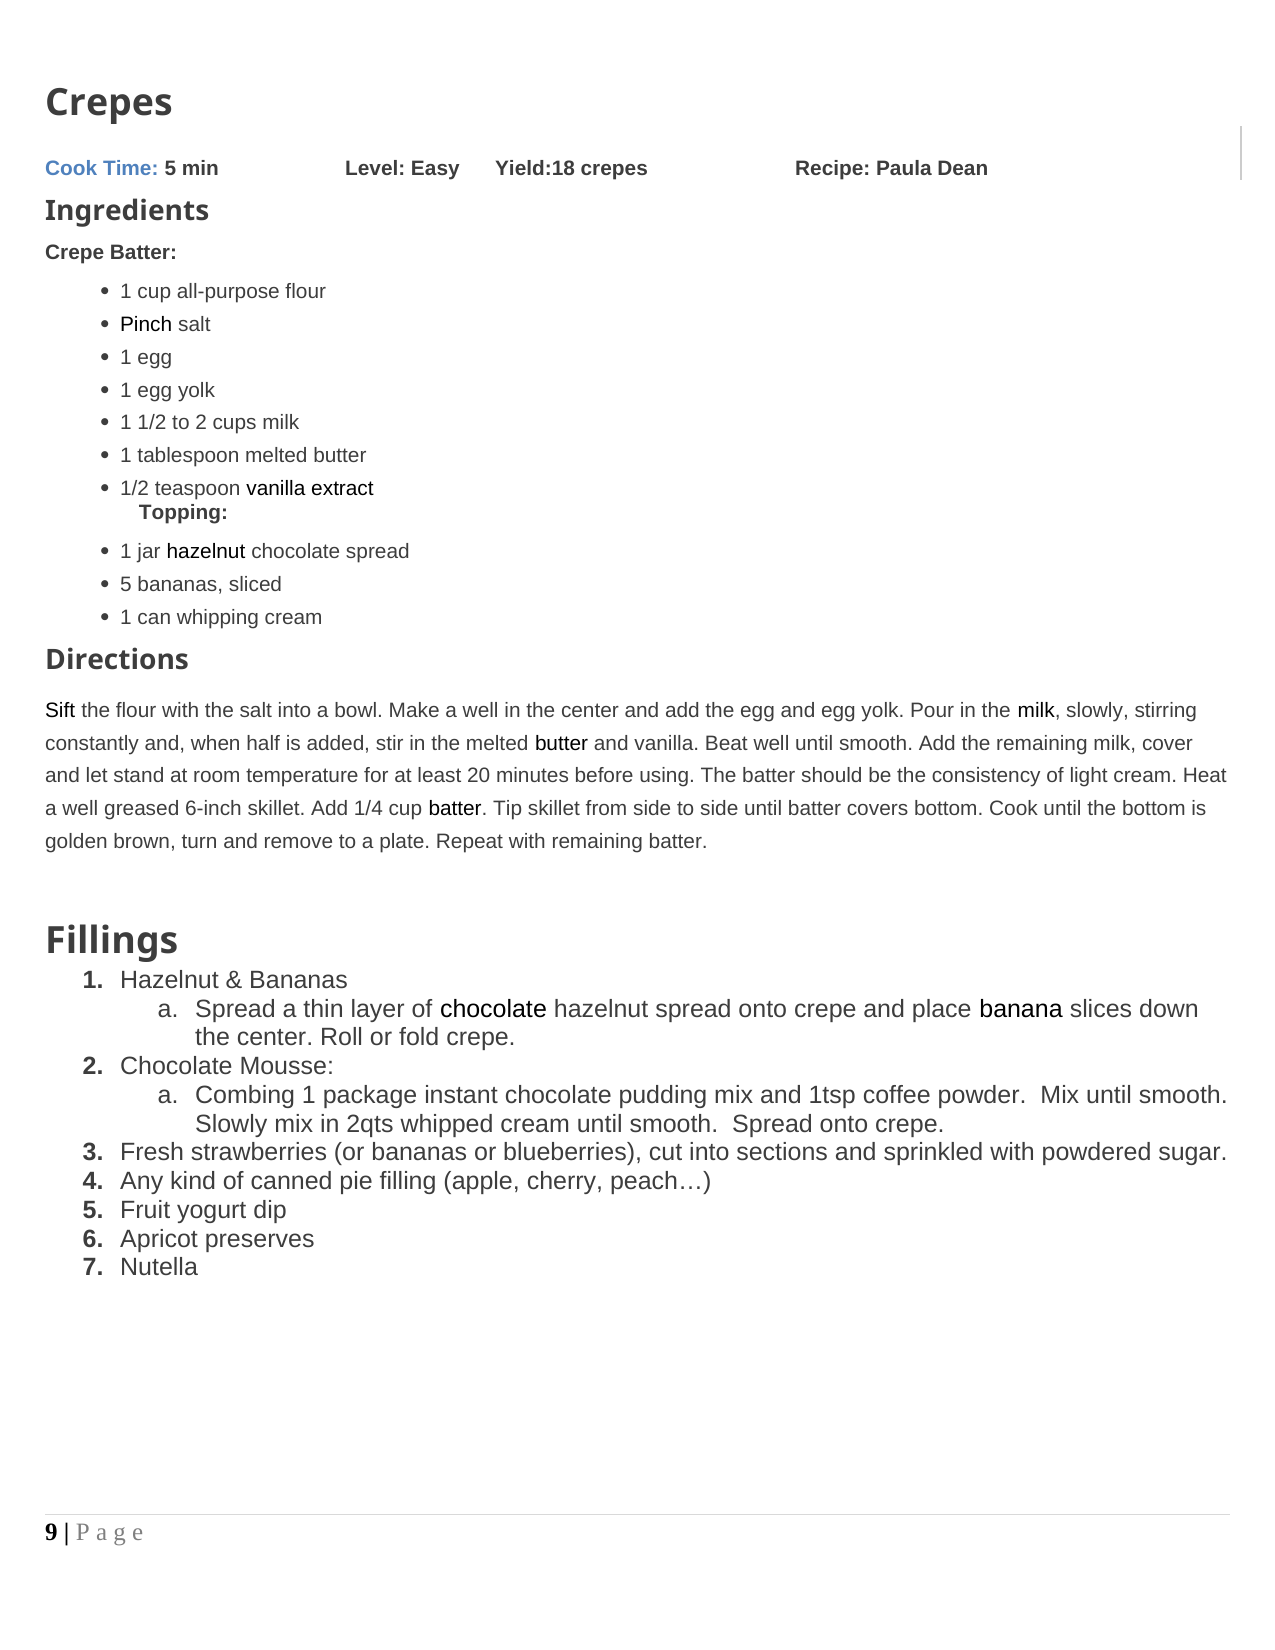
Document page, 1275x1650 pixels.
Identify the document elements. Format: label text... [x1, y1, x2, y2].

list 1 tablespoon melted butter [101, 434, 1230, 467]
list Chocolate Mousse: [82, 1051, 1230, 1080]
list Nutella [82, 1252, 1230, 1281]
subtitle Directions [45, 639, 1230, 678]
list 5 bananas, sliced [101, 563, 1230, 596]
list 1 1/2 to 2 cups milk [101, 401, 1230, 434]
list Spread a thin layer of chocolate hazelnut spread onto crepe and place banana slices down the center. Roll or fold crepe. [157, 993, 1230, 1051]
text Fillings [45, 914, 1230, 965]
list Apricot preserves [82, 1223, 1230, 1252]
subtitle Topping: [139, 500, 1230, 524]
list Any kind of canned pie filling (apple, cherry, peach…) [82, 1166, 1230, 1195]
list 1 egg yolk [101, 369, 1230, 401]
list 1 can whipping cream [101, 596, 1230, 628]
list 1 egg [101, 336, 1230, 369]
list Fresh strawberries (or bananas or blueberries), cut into sections and sprinkled with powdered sugar. [82, 1137, 1230, 1166]
subtitle Cook Time: 5 min Level: Easy Yield:18 crepes Recipe: Paula Dean [45, 155, 1230, 180]
text Bake until puffed and golden around the edges, about 40 minutes. Cool slightly, then dust with confectioners' sugar.Crepes [45, 75, 1230, 126]
list Fruit yogurt dip [82, 1195, 1230, 1223]
list Hazelnut & Bananas [82, 965, 1230, 993]
subtitle Ingredients [45, 191, 1230, 229]
list 1 cup all-purpose flour [101, 270, 1230, 303]
list 1/2 teaspoon vanilla extract [101, 467, 1230, 500]
subtitle Crepe Batter: [45, 240, 1230, 264]
list Combing 1 package instant chocolate pudding mix and 1tsp coffee powder. Mix until smooth. Slowly mix in 2qts whipped cream until smooth. Spread onto crepe. [157, 1080, 1230, 1137]
list Pinch salt [101, 303, 1230, 336]
text Sift the flour with the salt into a bowl. Make a well in the center and add the egg and egg yolk. Pour in the milk, slowly, stirring constantly and, when half is added, stir in the melted butter and vanilla. Beat well until smooth. Add the remaining milk, cover and let stand at room temperature for at least 20 minutes before using. The batter should be the consistency of light cream. Heat a well greased 6-inch skillet. Add 1/4 cup batter. Tip skillet from side to side until batter covers bottom. Cook until the bottom is golden brown, turn and remove to a plate. Repeat with remaining batter. [45, 689, 1230, 853]
list 1 jar hazelnut chocolate spread [101, 530, 1230, 563]
